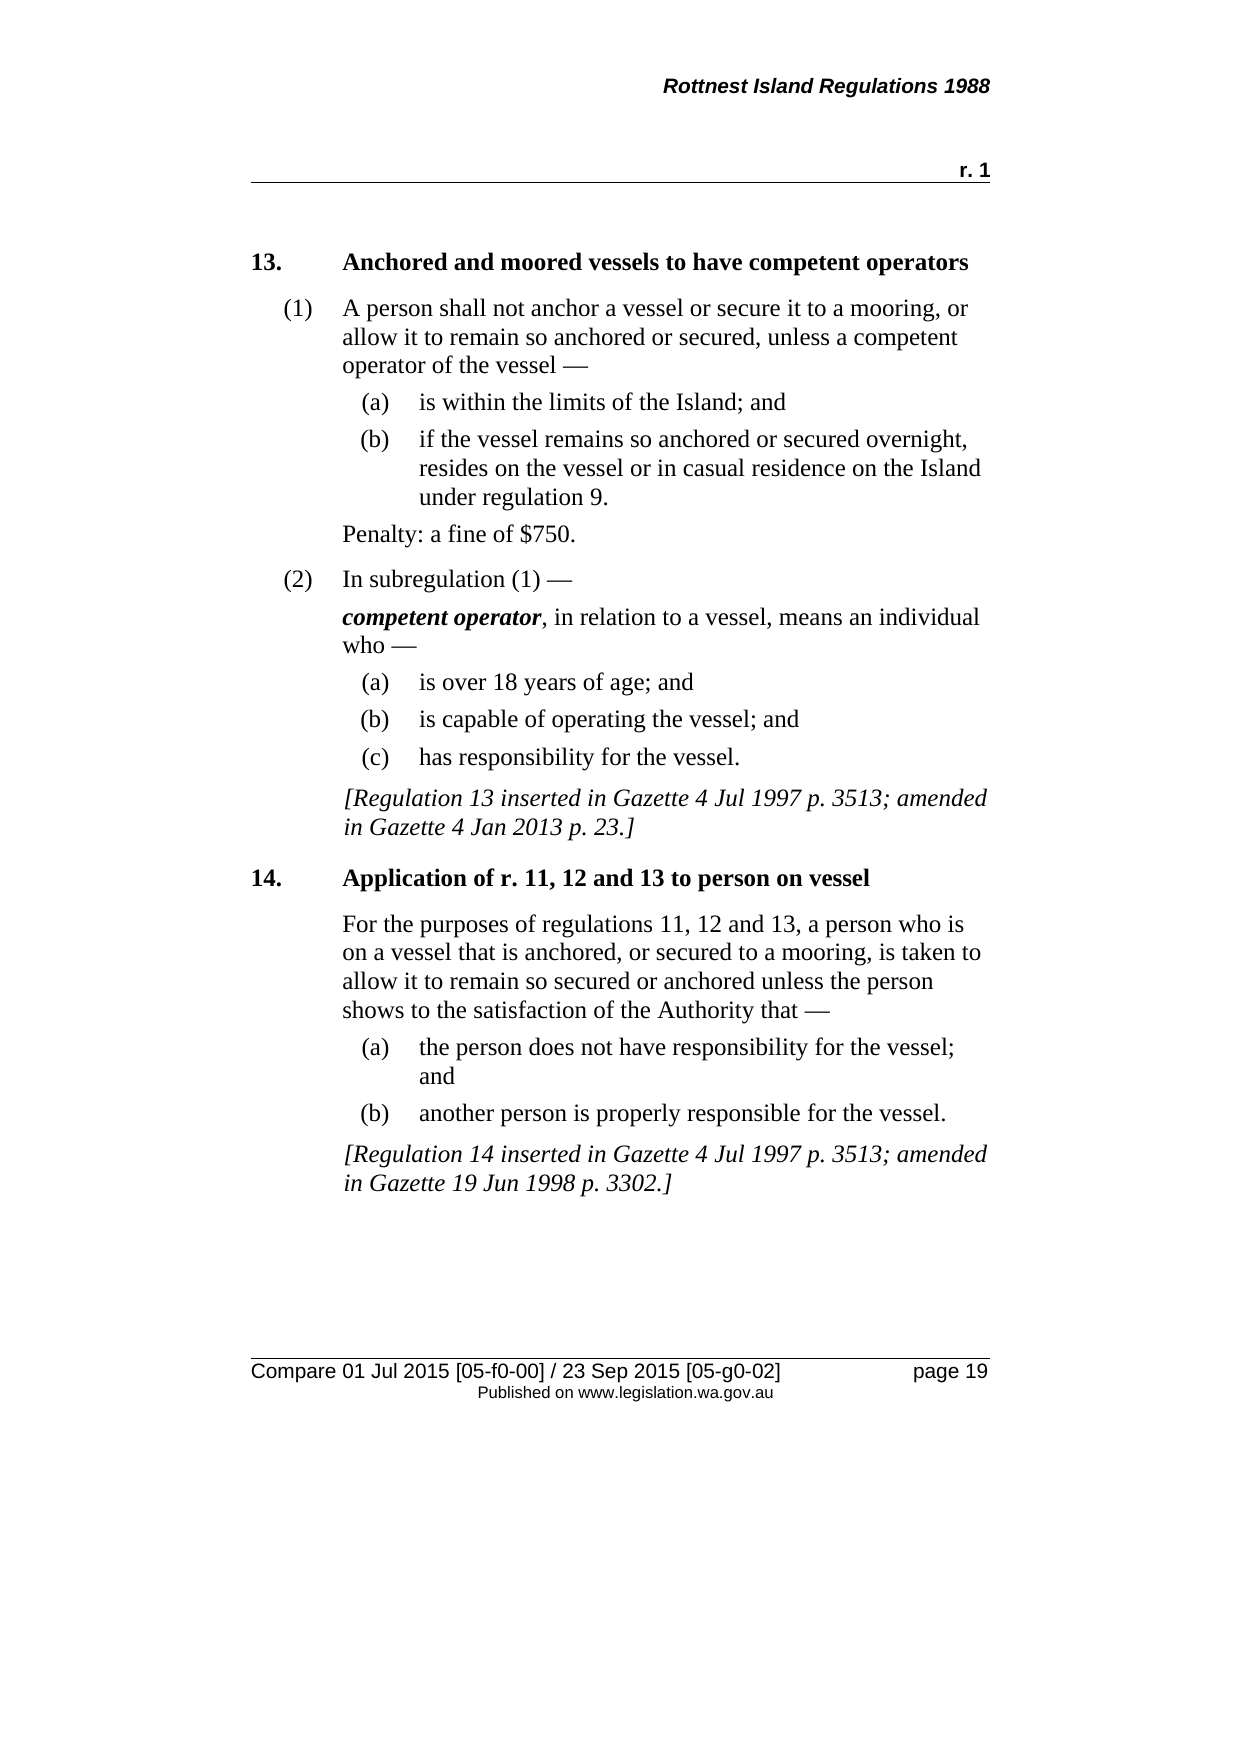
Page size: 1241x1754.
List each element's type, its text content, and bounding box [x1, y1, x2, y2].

text (a) is within the limits of the ; and [251, 387, 990, 416]
subtitle 14. Application of r. 11, 12 and 13 to person on vessel [251, 863, 990, 892]
text (b) if the vessel remains so anchored or secured overnight, resides on the vessel or in casual residence on the under regulation 9. [251, 424, 990, 511]
text For the purposes of regulations 11, 12 and 13, a person who is on a vessel that is anchored, or secured to a mooring, is taken to allow it to remain so secured or anchored unless the person shows to the satisfaction of the Authority that — [251, 909, 990, 1024]
text competent operator, in relation to a vessel, means an individual who — [251, 602, 990, 659]
text [Regulation 13 inserted in Gazette 4 Jul 1997 p. 3513; amended in Gazette 4 Jan 2013 p. 23.] [251, 783, 990, 840]
text (1) A person shall not anchor a vessel or secure it to a mooring, or allow it to remain so anchored or secured, unless a competent operator of the vessel — [251, 293, 990, 379]
text Penalty: a fine of $750. [251, 519, 990, 548]
text (b) is capable of operating the vessel; and [251, 704, 990, 733]
text (a) is over 18 years of age; and [251, 667, 990, 696]
text (b) another person is properly responsible for the vessel. [251, 1098, 990, 1127]
text (c) has responsibility for the vessel. [251, 742, 990, 770]
text (a) the person does not have responsibility for the vessel; and [251, 1032, 990, 1089]
subtitle 13. Anchored and moored vessels to have competent operators [251, 247, 990, 276]
text (2) In subregulation (1) — [251, 564, 990, 593]
text [Regulation 14 inserted in Gazette 4 Jul 1997 p. 3513; amended in Gazette 19 Jun 1998 p. 3302.] [251, 1139, 990, 1197]
